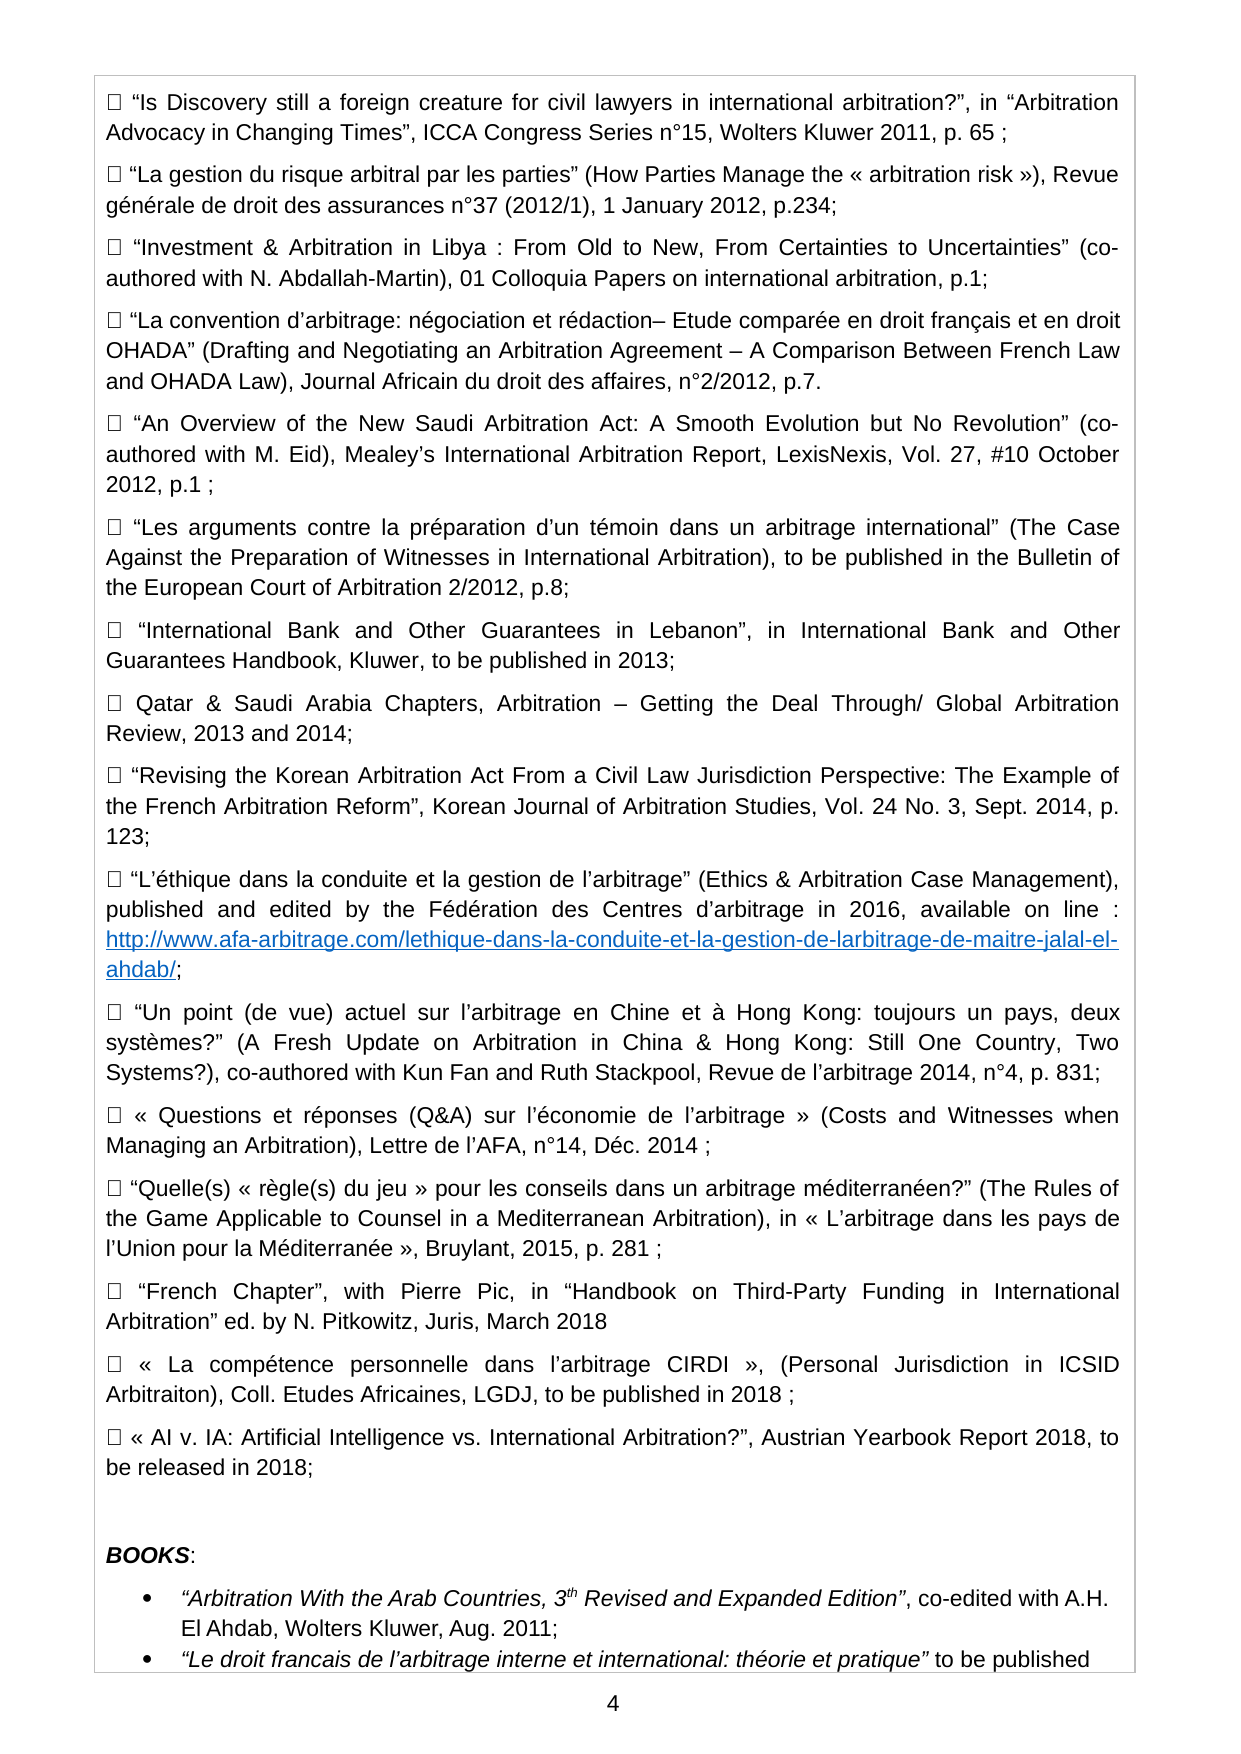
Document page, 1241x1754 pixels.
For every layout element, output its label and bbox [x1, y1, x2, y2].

table_cell [95, 76, 1134, 1672]
